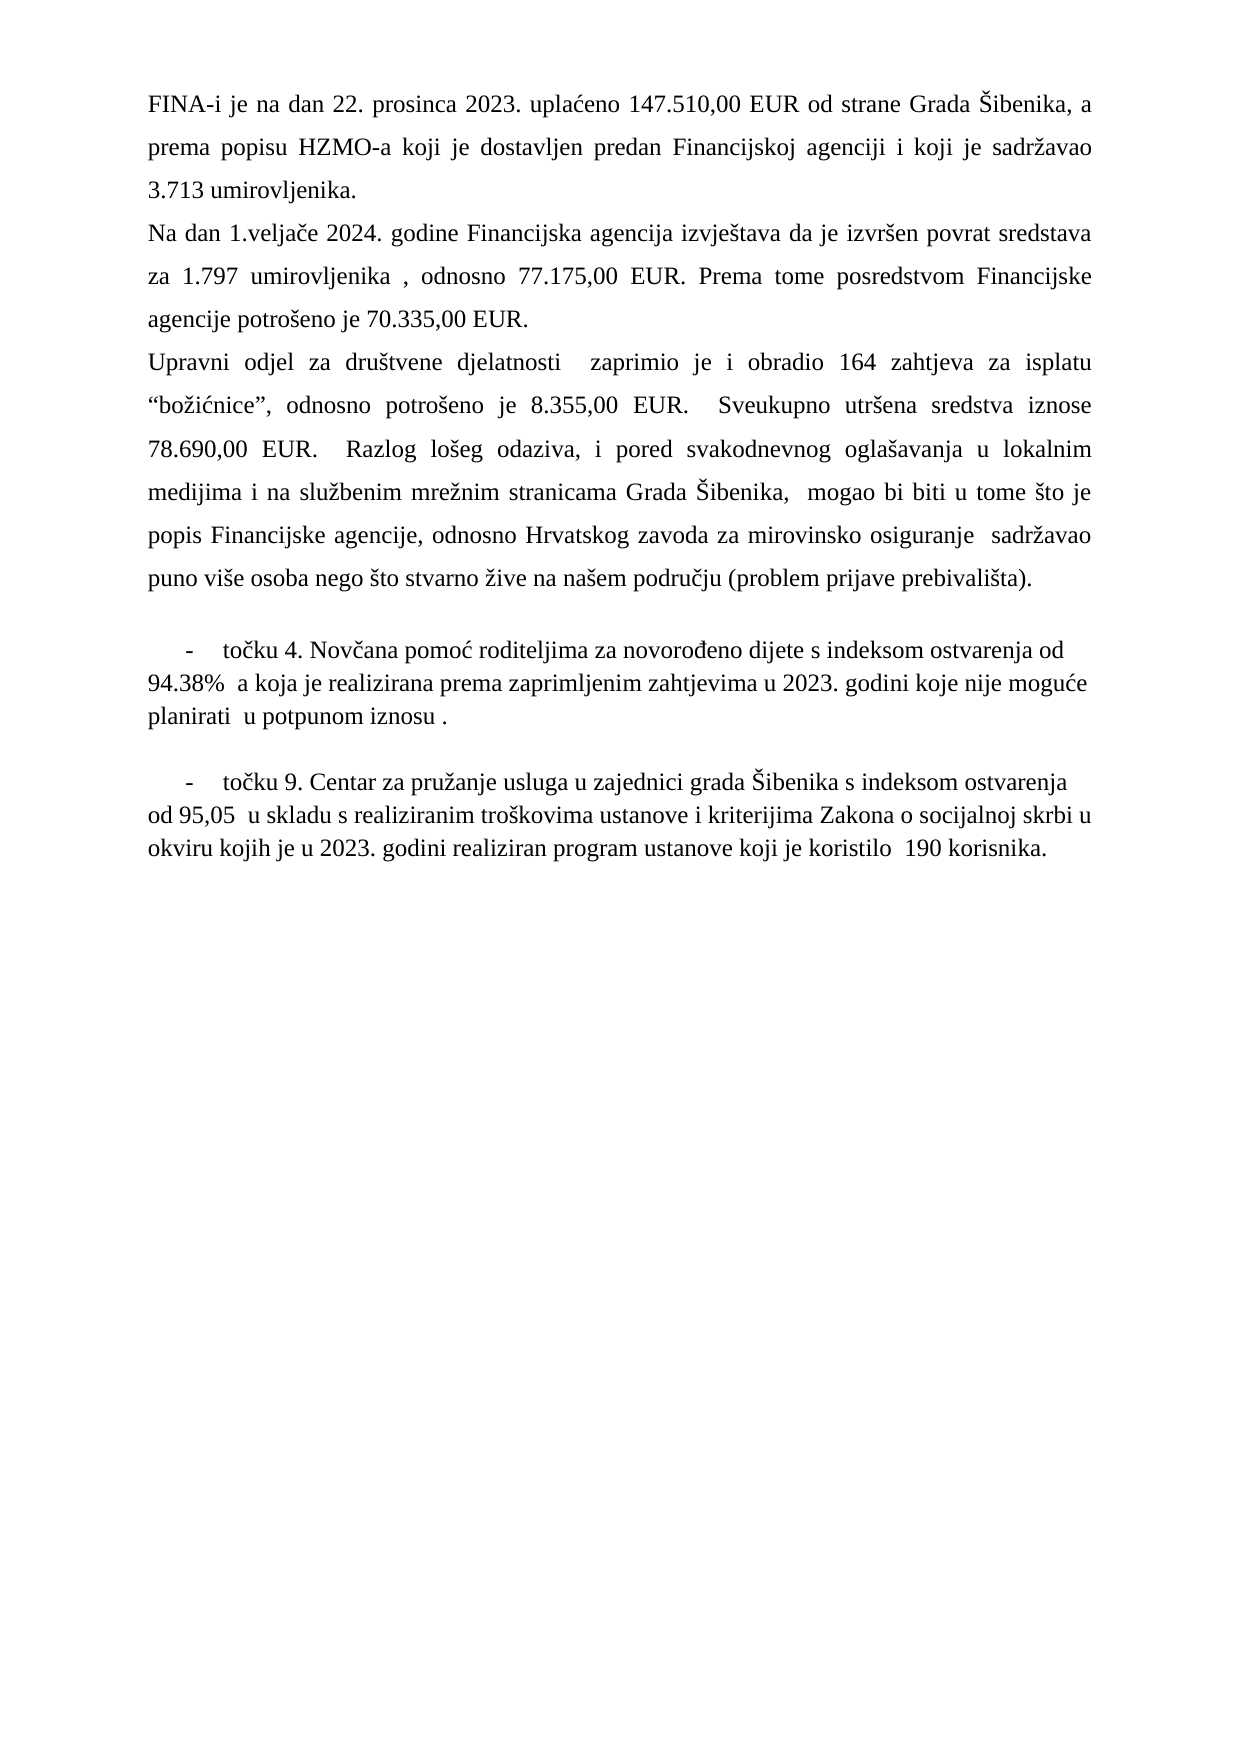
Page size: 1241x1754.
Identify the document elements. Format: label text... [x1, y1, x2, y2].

text 94.38% a koja je realizirana prema zaprimljenim zahtjevima u 2023. godini koje nije moguće planirati u potpunom iznosu . [148, 668, 1093, 730]
text Na dan 1.veljače 2024. godine Financijska agencija izvještava da je izvršen povrat sredstava za 1.797 umirovljenika , odnosno 77.175,00 EUR. Prema tome posredstvom Financijske agencije potrošeno je 70.335,00 EUR. [148, 218, 1093, 333]
list točku 9. Centar za pružanje usluga u zajednici grada Šibenika s indeksom ostvarenja [185, 767, 1093, 796]
text od 95,05 u skladu s realiziranim troškovima ustanove i kriterijima Zakona o socijalnoj skrbi u okviru kojih je u 2023. godini realiziran program ustanove koji je koristilo 190 korisnika. [148, 800, 1093, 862]
text FINA-i je na dan 22. prosinca 2023. uplaćeno 147.510,00 EUR od strane Grada Šibenika, a prema popisu HZMO-a koji je dostavljen predan Financijskoj agenciji i koji je sadržavao 3.713 umirovljenika. [148, 89, 1093, 204]
text Upravni odjel za društvene djelatnosti zaprimio je i obradio 164 zahtjeva za isplatu “božićnice”, odnosno potrošeno je 8.355,00 EUR. Sveukupno utršena sredstva iznose 78.690,00 EUR. Razlog lošeg odaziva, i pored svakodnevnog oglašavanja u lokalnim medijima i na službenim mrežnim stranicama Grada Šibenika, mogao bi biti u tome što je popis Financijske agencije, odnosno Hrvatskog zavoda za mirovinsko osiguranje sadržavao puno više osoba nego što stvarno žive na našem području (problem prijave prebivališta). [148, 347, 1093, 592]
list točku 4. Novčana pomoć roditeljima za novorođeno dijete s indeksom ostvarenja od [185, 635, 1093, 664]
